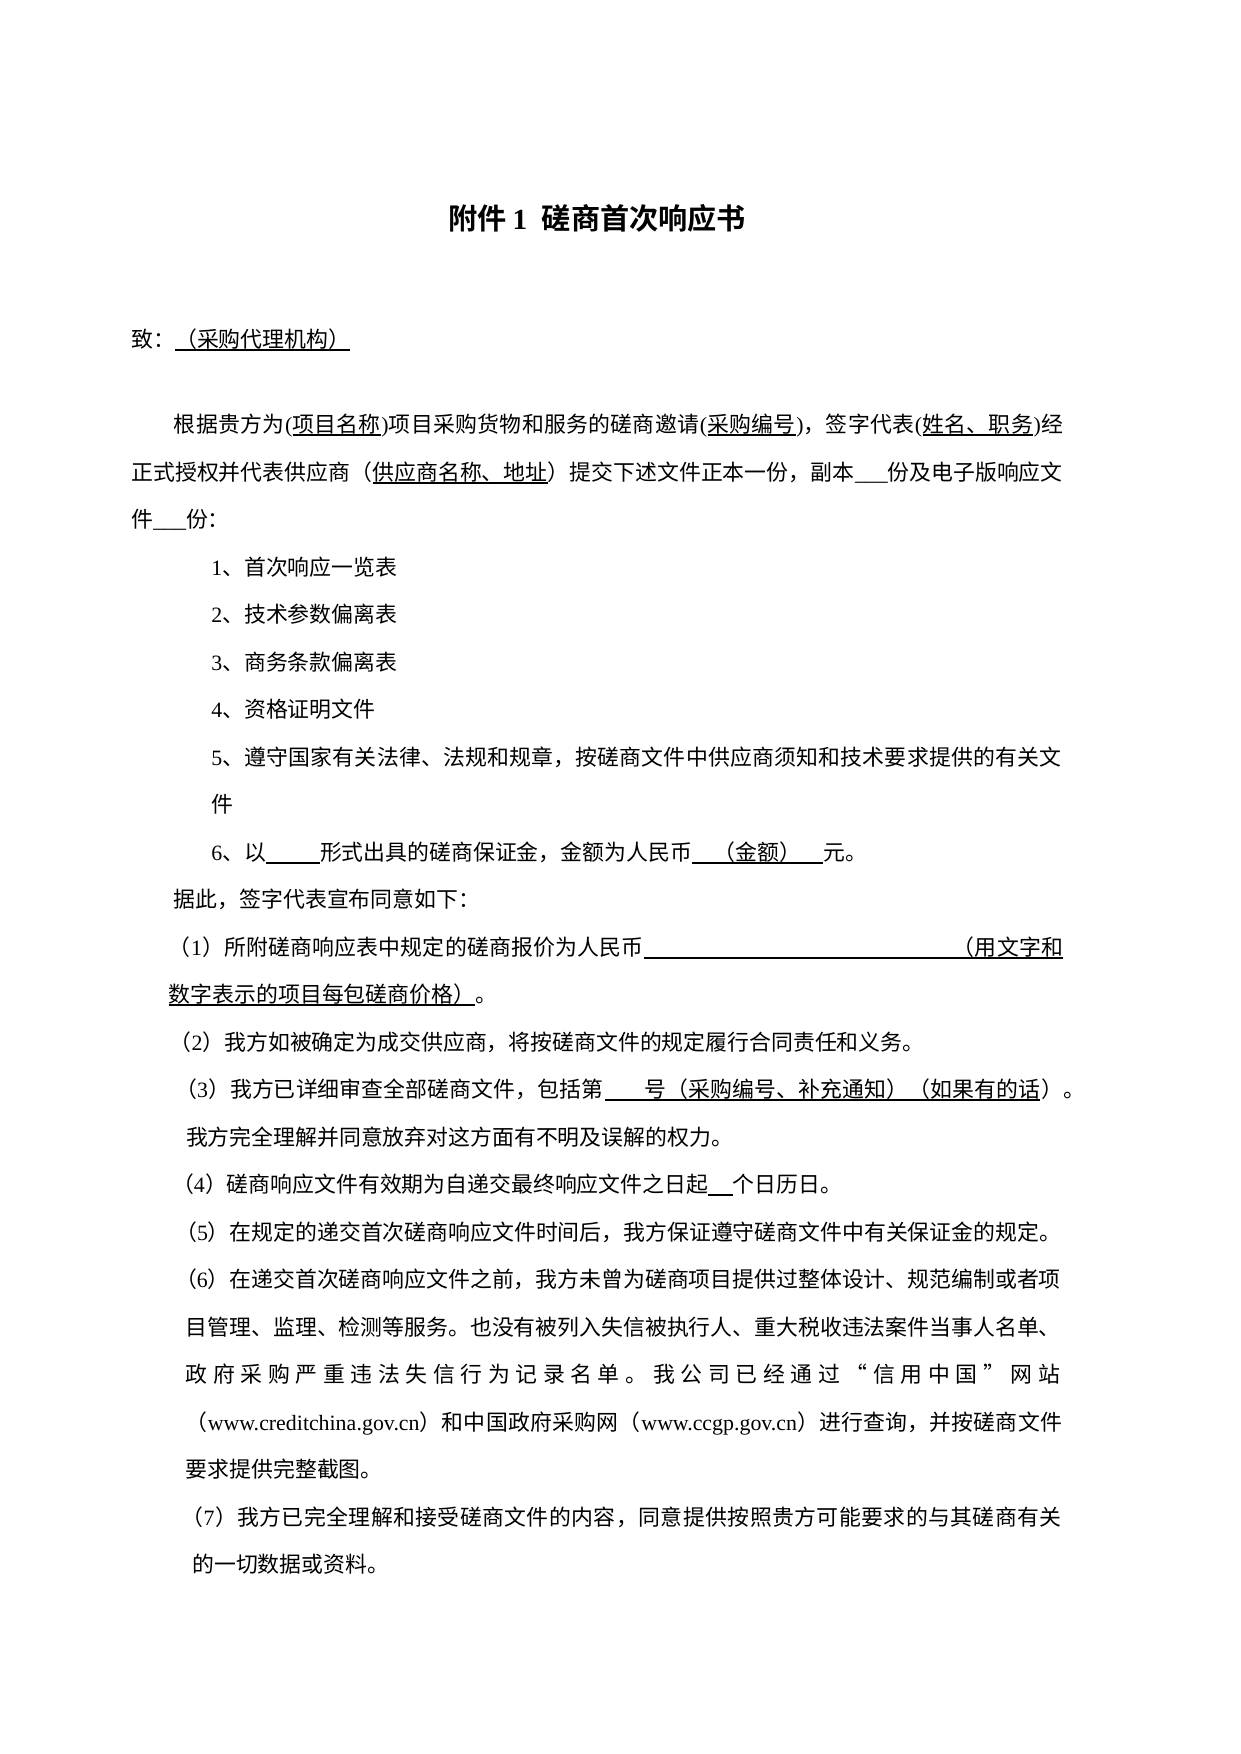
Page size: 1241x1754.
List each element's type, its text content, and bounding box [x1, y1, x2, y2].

text （5）在规定的递交首次磋商响应文件时间后，我方保证遵守磋商文件中有关保证金的规定。 [175, 1215, 1063, 1246]
text （2）我方如被确定为成交供应商，将按磋商文件的规定履行合同责任和义务。 [131, 1025, 1063, 1056]
text 3、商务条款偏离表 [211, 645, 1063, 676]
text 致：（采购代理机构） [131, 322, 1063, 353]
text 6、以 形式出具的磋商保证金，金额为人民币 （金额） 元。 [211, 835, 1063, 866]
text 2、技术参数偏离表 [211, 597, 1063, 629]
subtitle 附件1 磋商首次响应书 [131, 196, 1063, 238]
text （6）在递交首次磋商响应文件之前，我方未曾为磋商项目提供过整体设计、规范编制或者项目管理、监理、检测等服务。也没有被列入失信被执行人、重大税收违法案件当事人名单、政府采购严重违法失信行为记录名单。我公司已经通过“信用中国”网站（www.creditchina.gov.cn）和中国政府采购网（www.ccgp.gov.cn）进行查询，并按磋商文件要求提供完整截图。 [175, 1262, 1063, 1484]
text 根据贵方为(项目名称)项目采购货物和服务的磋商邀请(采购编号)，签字代表(姓名、职务)经正式授权并代表供应商（供应商名称、地址）提交下述文件正本一份，副本___份及电子版响应文件___份： [131, 407, 1063, 534]
text （7）我方已完全理解和接受磋商文件的内容，同意提供按照贵方可能要求的与其磋商有关的一切数据或资料。 [181, 1500, 1063, 1579]
text （3）我方已详细审查全部磋商文件，包括第 号（采购编号、补充通知）（如果有的话）。我方完全理解并同意放弃对这方面有不明及误解的权力。 [175, 1072, 1063, 1151]
text 5、遵守国家有关法律、法规和规章，按磋商文件中供应商须知和技术要求提供的有关文件 [211, 740, 1063, 819]
text 1、首次响应一览表 [211, 550, 1063, 581]
text 据此，签字代表宣布同意如下： [174, 882, 1063, 914]
text （4）磋商响应文件有效期为自递交最终响应文件之日起 个日历日。 [150, 1167, 1063, 1199]
text 4、资格证明文件 [211, 692, 1063, 724]
text （1）所附磋商响应表中规定的磋商报价为人民币 （用文字和数字表示的项目每包磋商价格）。 [169, 930, 1063, 1009]
